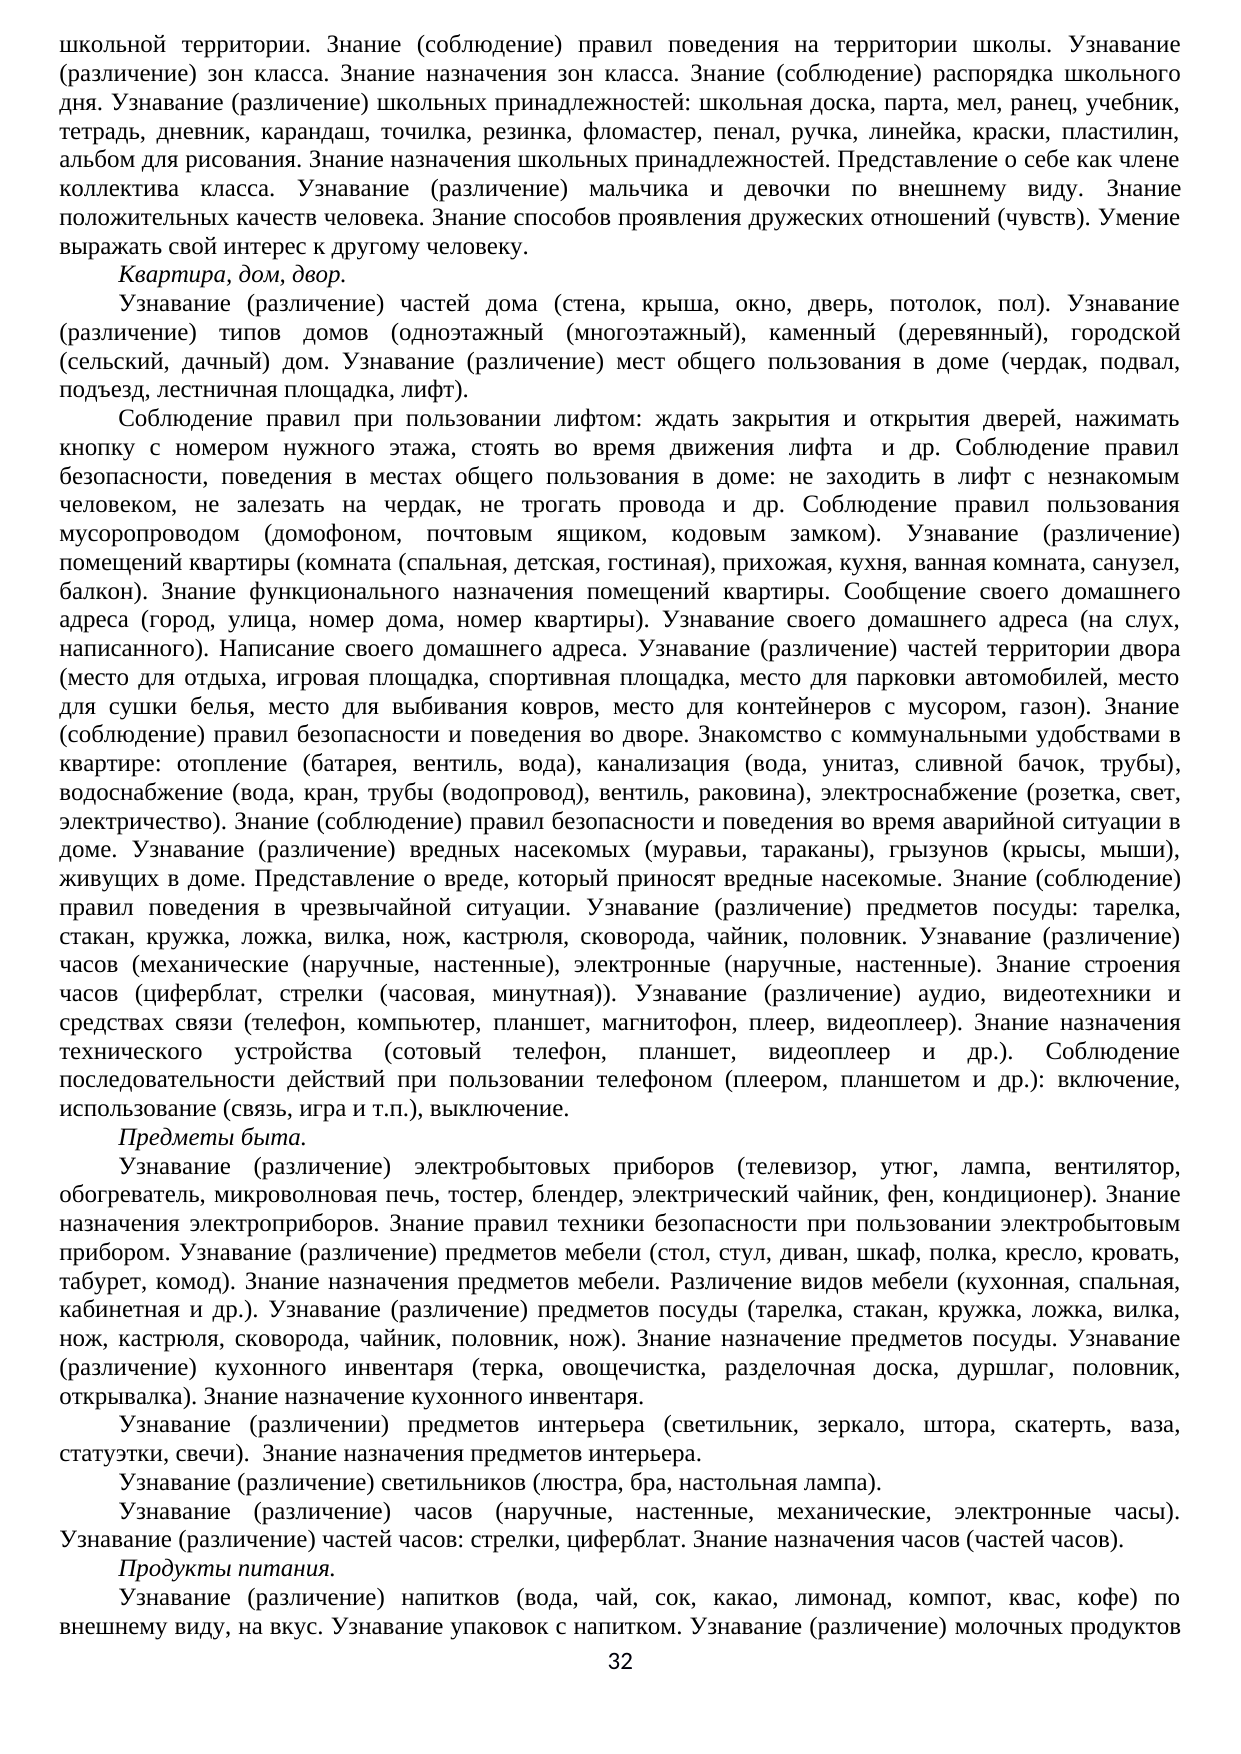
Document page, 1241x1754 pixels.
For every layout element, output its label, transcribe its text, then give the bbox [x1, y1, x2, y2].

text Соблюдение правил при пользовании лифтом: ждать закрытия и открытия дверей, нажимать кнопку с номером нужного этажа, стоять во время движения лифта и др. Соблюдение правил безопасности, поведения в местах общего пользования в доме: не заходить в лифт с незнакомым человеком, не залезать на чердак, не трогать провода и др. Соблюдение правил пользования мусоропроводом (домофоном, почтовым ящиком, кодовым замком). Узнавание (различение) помещений квартиры (комната (спальная, детская, гостиная), прихожая, кухня, ванная комната, санузел, балкон). Знание функционального назначения помещений квартиры. Сообщение своего домашнего адреса (город, улица, номер дома, номер квартиры). Узнавание своего домашнего адреса (на слух, написанного). Написание своего домашнего адреса. Узнавание (различение) частей территории двора (место для отдыха, игровая площадка, спортивная площадка, место для парковки автомобилей, место для сушки белья, место для выбивания ковров, место для контейнеров с мусором, газон). Знание (соблюдение) правил безопасности и поведения во дворе. Знакомство с коммунальными удобствами в квартире: отопление (батарея, вентиль, вода), канализация (вода, унитаз, сливной бачок, трубы), водоснабжение (вода, кран, трубы (водопровод), вентиль, раковина), электроснабжение (розетка, свет, электричество). Знание (соблюдение) правил безопасности и поведения во время аварийной ситуации в доме. Узнавание (различение) вредных насекомых (муравьи, тараканы), грызунов (крысы, мыши), живущих в доме. Представление о вреде, который приносят вредные насекомые. Знание (соблюдение) правил поведения в чрезвычайной ситуации. Узнавание (различение) предметов посуды: тарелка, стакан, кружка, ложка, вилка, нож, кастрюля, сковорода, чайник, половник. Узнавание (различение) часов (механические (наручные, настенные), электронные (наручные, настенные). Знание строения часов (циферблат, стрелки (часовая, минутная)). Узнавание (различение) аудио, видеотехники и средствах связи (телефон, компьютер, планшет, магнитофон, плеер, видеоплеер). Знание назначения технического устройства (сотовый телефон, планшет, видеоплеер и др.). Соблюдение последовательности действий при пользовании телефоном (плеером, планшетом и др.): включение, использование (связь, игра и т.п.), выключение. [59, 403, 1181, 1122]
text Квартира, дом, двор. [59, 259, 1181, 288]
text Предметы быта. [59, 1122, 1181, 1151]
text Узнавание (различение) частей дома (стена, крыша, окно, дверь, потолок, пол). Узнавание (различение) типов домов (одноэтажный (многоэтажный), каменный (деревянный), городской (сельский, дачный) дом. Узнавание (различение) мест общего пользования в доме (чердак, подвал, подъезд, лестничная площадка, лифт). [59, 288, 1181, 403]
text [59, 29, 1181, 259]
text Узнавание (различение) часов (наручные, настенные, механические, электронные часы). Узнавание (различение) частей часов: стрелки, циферблат. Знание назначения часов (частей часов). [59, 1496, 1181, 1553]
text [59, 1582, 1181, 1639]
text Узнавание (различение) светильников (люстра, бра, настольная лампа). [59, 1467, 1181, 1496]
text Узнавание (различении) предметов интерьера (светильник, зеркало, штора, скатерть, ваза, статуэтки, свечи). Знание назначения предметов интерьера. [59, 1409, 1181, 1467]
text Продукты питания. [59, 1553, 1181, 1582]
text Узнавание (различение) электробытовых приборов (телевизор, утюг, лампа, вентилятор, обогреватель, микроволновая печь, тостер, блендер, электрический чайник, фен, кондиционер). Знание назначения электроприборов. Знание правил техники безопасности при пользовании электробытовым прибором. Узнавание (различение) предметов мебели (стол, стул, диван, шкаф, полка, кресло, кровать, табурет, комод). Знание назначения предметов мебели. Различение видов мебели (кухонная, спальная, кабинетная и др.). Узнавание (различение) предметов посуды (тарелка, стакан, кружка, ложка, вилка, нож, кастрюля, сковорода, чайник, половник, нож). Знание назначение предметов посуды. Узнавание (различение) кухонного инвентаря (терка, овощечистка, разделочная доска, дуршлаг, половник, открывалка). Знание назначение кухонного инвентаря. [59, 1151, 1181, 1409]
